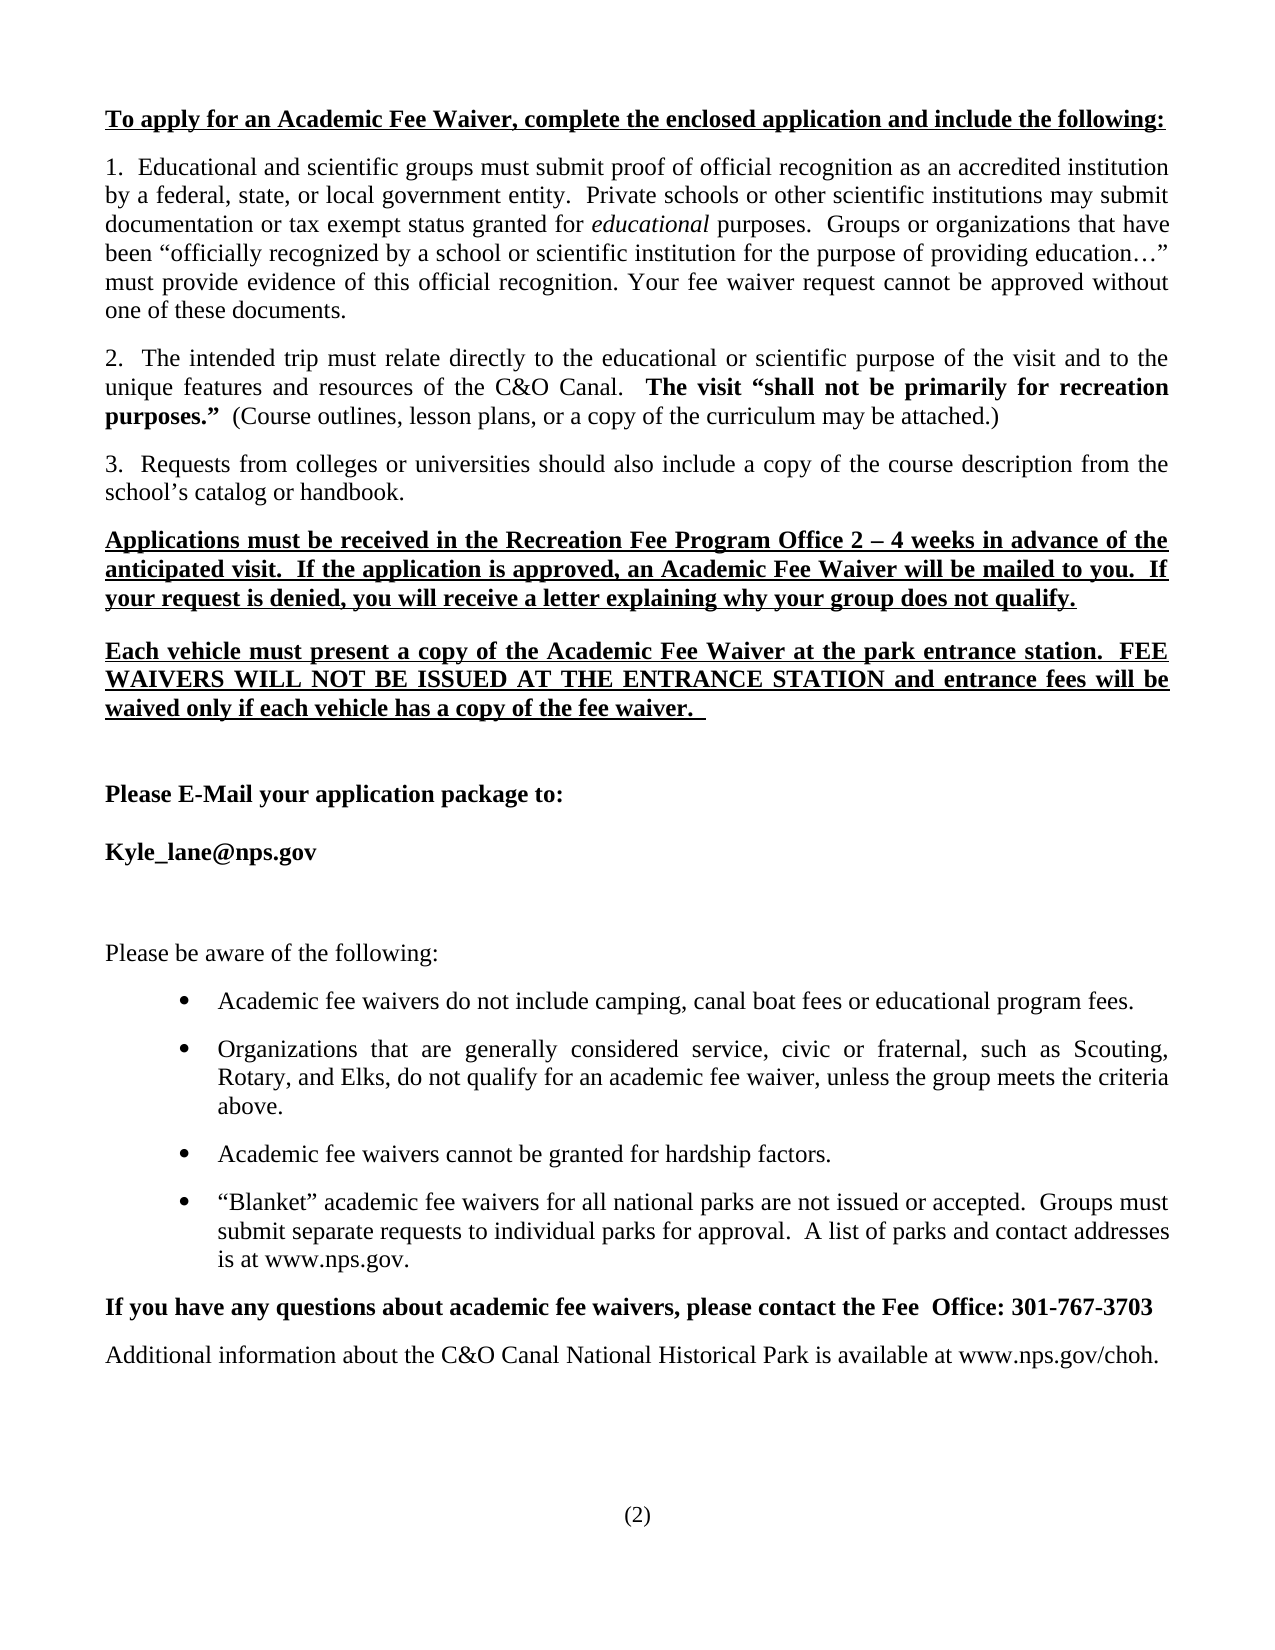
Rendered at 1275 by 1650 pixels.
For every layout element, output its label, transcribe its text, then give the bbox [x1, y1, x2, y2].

text Applications must be received in the Recreation Fee Program Office 2 – 4 weeks in advance of the anticipated visit. If the application is approved, an Academic Fee Waiver will be mailed to you. If your request is denied, you will receive a letter explaining why your group does not qualify. [105, 525, 1170, 612]
text Additional information about the C&O Canal National Historical Park is available at www.nps.gov/choh. [105, 1340, 1170, 1369]
list “Blanket” academic fee waivers for all national parks are not issued or accepted. Groups must submit separate requests to individual parks for approval. A list of parks and contact addresses is at www.nps.gov. [180, 1187, 1170, 1273]
text 3. Requests from colleges or universities should also include a copy of the course description from the school’s catalog or handbook. [105, 449, 1170, 506]
text Each vehicle must present a copy of the Academic Fee Waiver at the park entrance station. FEE WAIVERS WILL NOT BE ISSUED AT THE ENTRANCE STATION and entrance fees will be waived only if each vehicle has a copy of the fee waiver. [105, 636, 1170, 689]
text Please E-Mail your application package to: [105, 779, 1170, 808]
list Organizations that are generally considered service, civic or fraternal, such as Scouting, Rotary, and Elks, do not qualify for an academic fee waiver, unless the group meets the criteria above. [180, 1034, 1170, 1120]
text To apply for an Academic Fee Waiver, complete the enclosed application and include the following: [105, 104, 1170, 132]
text 2. The intended trip must relate directly to the educational or scientific purpose of the visit and to the unique features and resources of the C&O Canal. The visit “shall not be primarily for recreation purposes.” (Course outlines, lesson plans, or a copy of the curriculum may be attached.) [105, 343, 1170, 429]
text If you have any questions about academic fee waivers, please contact the Fee Office: 301-767-3703 [105, 1292, 1170, 1321]
text Kyle_lane@nps.gov [105, 837, 1170, 866]
text Each vehicle must present a copy of the Academic Fee Waiver at the park entrance station. FEE WAIVERS WILL NOT BE ISSUED AT THE ENTRANCE STATION and entrance fees will be waived only if each vehicle has a copy of the fee waiver. [105, 691, 1170, 722]
text (2) [105, 1501, 1170, 1527]
list Academic fee waivers cannot be granted for hardship factors. [180, 1139, 1170, 1168]
list Academic fee waivers do not include camping, canal boat fees or educational program fees. [180, 986, 1170, 1014]
text Please be aware of the following: [105, 938, 1170, 967]
text 1. Educational and scientific groups must submit proof of official recognition as an accredited institution by a federal, state, or local government entity. Private schools or other scientific institutions may submit documentation or tax exempt status granted for educational purposes. Groups or organizations that have been “officially recognized by a school or scientific institution for the purpose of providing education…” must provide evidence of this official recognition. Your fee waiver request cannot be approved without one of these documents. [105, 152, 1170, 324]
